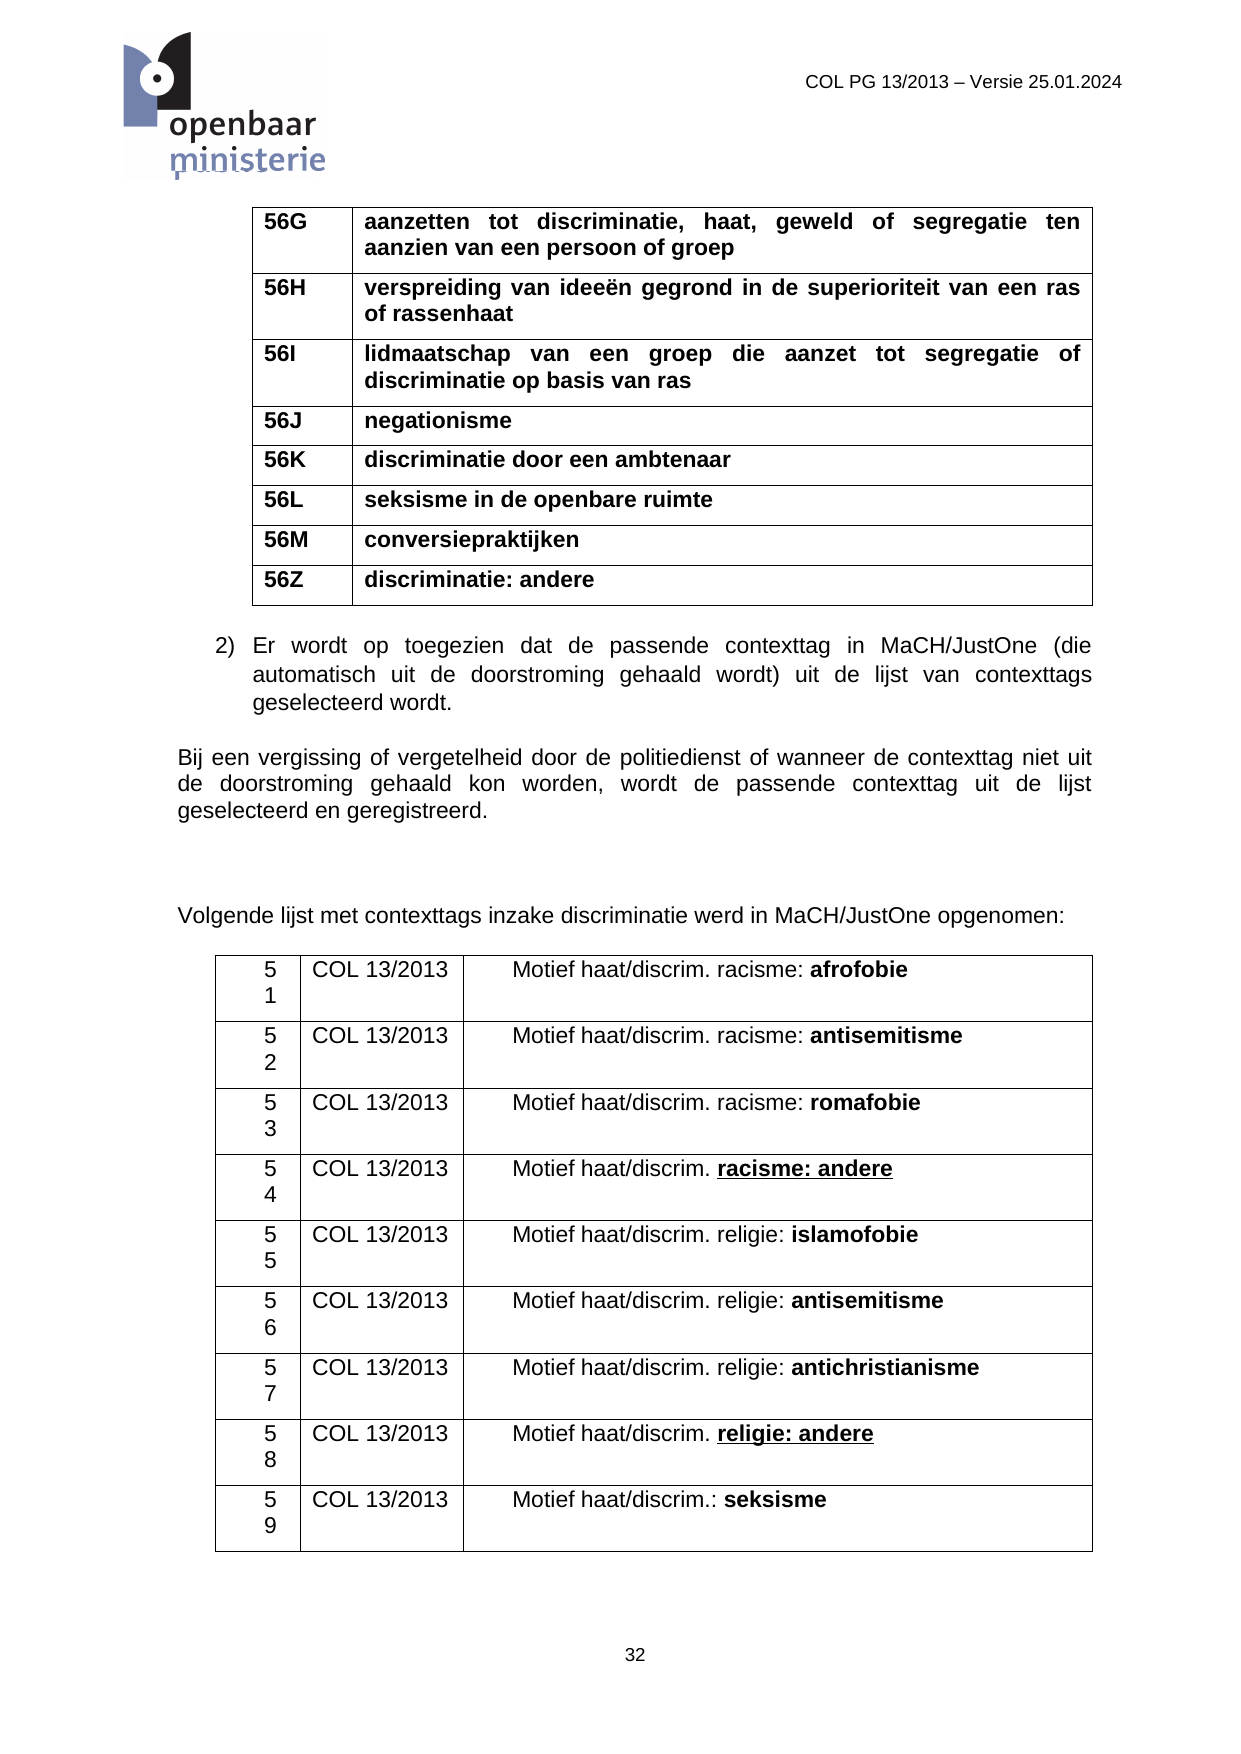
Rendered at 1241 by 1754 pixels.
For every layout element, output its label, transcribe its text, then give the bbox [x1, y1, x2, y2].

table_cell Motief haat/discrim.: seksisme [464, 1486, 1092, 1551]
table_cell 56I [253, 340, 352, 406]
table_cell Motief haat/discrim. religie: antichristianisme [464, 1354, 1092, 1419]
table_cell discriminatie: andere [353, 566, 1092, 605]
table_cell 56 [216, 1287, 300, 1352]
table_cell Motief haat/discrim. racisme: romafobie [464, 1089, 1092, 1154]
table_header COL 13/2013 [301, 956, 463, 1021]
table_header 51 [216, 956, 300, 1021]
table_cell COL 13/2013 [301, 1354, 463, 1419]
table_cell discriminatie door een ambtenaar [353, 446, 1092, 485]
list Volgende lijst met contexttags inzake discriminatie werd in MaCH/JustOne opgenomen: [177, 902, 1092, 928]
table_cell negationisme [353, 407, 1092, 445]
table_cell lidmaatschap van een groep die aanzet tot segregatie of discriminatie op basis van ras [353, 340, 1092, 406]
list Er wordt op toegezien dat de passende contexttag in MaCH/JustOne (die automatisch uit de doorstroming gehaald wordt) uit de lijst van contexttags geselecteerd wordt. [215, 632, 1092, 716]
table_cell 56H [253, 274, 352, 339]
table_cell seksisme in de openbare ruimte [353, 486, 1092, 525]
table_cell 56L [253, 486, 352, 525]
table_cell COL 13/2013 [301, 1022, 463, 1087]
table_cell 57 [216, 1354, 300, 1419]
table_cell Motief haat/discrim. racisme: antisemitisme [464, 1022, 1092, 1087]
table_cell Motief haat/discrim. racisme: andere [464, 1155, 1092, 1220]
table_cell COL 13/2013 [301, 1155, 463, 1220]
table_cell Motief haat/discrim. religie: antisemitisme [464, 1287, 1092, 1352]
table_cell COL 13/2013 [301, 1287, 463, 1352]
table_cell Motief haat/discrim. religie: islamofobie [464, 1221, 1092, 1286]
table_cell conversiepraktijken [353, 526, 1092, 565]
table_cell 53 [216, 1089, 300, 1154]
table_cell 56J [253, 407, 352, 445]
table_header aanzetten tot discriminatie, haat, geweld of segregatie ten aanzien van een persoon of groep [353, 208, 1092, 273]
table_cell COL 13/2013 [301, 1089, 463, 1154]
table_cell 56Z [253, 566, 352, 605]
table_cell COL 13/2013 [301, 1420, 463, 1485]
table_cell COL 13/2013 [301, 1221, 463, 1286]
table_cell 52 [216, 1022, 300, 1087]
table_cell 54 [216, 1155, 300, 1220]
table_header 56G [253, 208, 352, 273]
table_cell Motief haat/discrim. religie: andere [464, 1420, 1092, 1485]
list Bij een vergissing of vergetelheid door de politiedienst of wanneer de contexttag niet uit de doorstroming gehaald kon worden, wordt de passende contexttag uit de lijst geselecteerd en geregistreerd. [177, 744, 1092, 823]
table_header Motief haat/discrim. racisme: afrofobie [464, 956, 1092, 1021]
table_cell 56K [253, 446, 352, 485]
picture [123, 32, 325, 180]
table_cell 56M [253, 526, 352, 565]
table_cell COL 13/2013 [301, 1486, 463, 1551]
table_cell 59 [216, 1486, 300, 1551]
table_cell 55 [216, 1221, 300, 1286]
table_cell 58 [216, 1420, 300, 1485]
table_cell verspreiding van ideeën gegrond in de superioriteit van een ras of rassenhaat [353, 274, 1092, 339]
